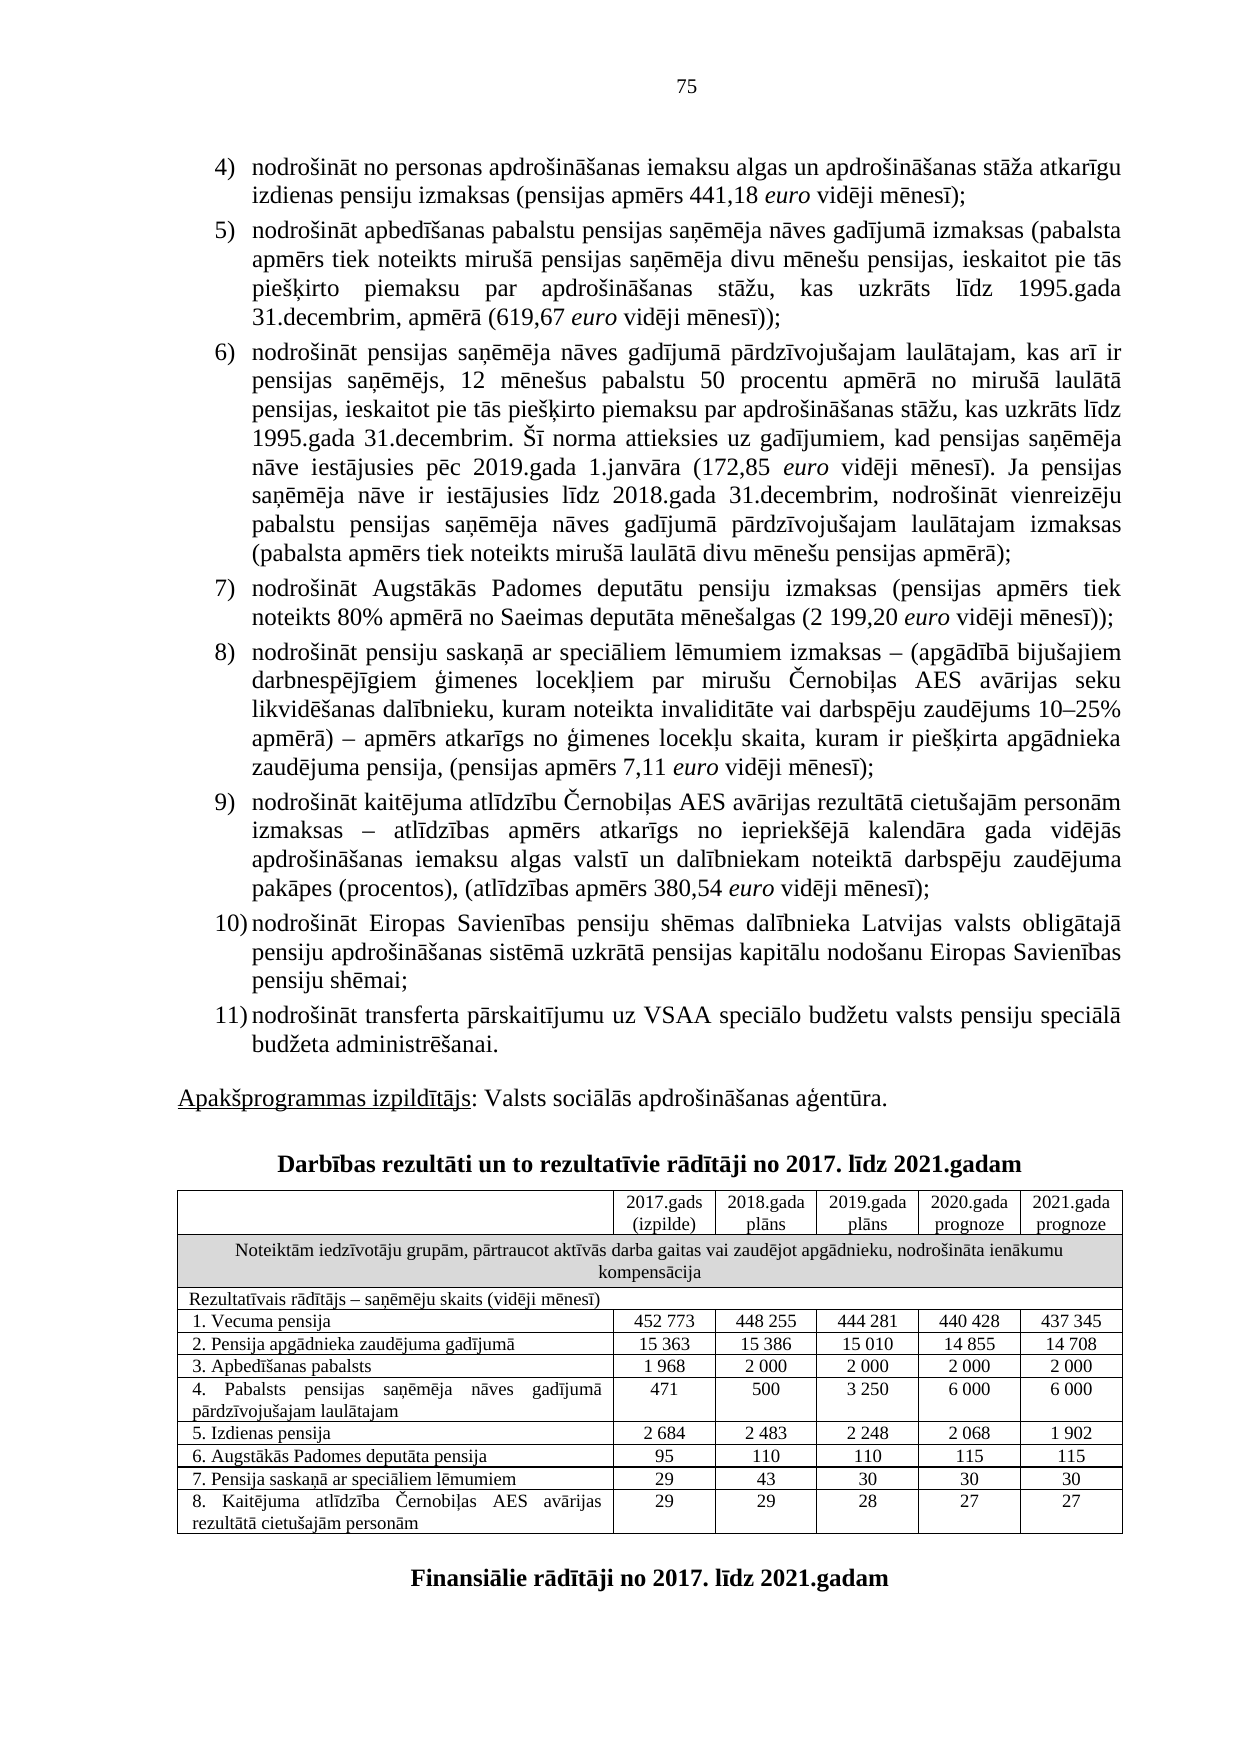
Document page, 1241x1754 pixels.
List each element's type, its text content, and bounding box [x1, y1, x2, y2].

list nodrošināt Eiropas Savienības pensiju shēmas dalībnieka Latvijas valsts obligātajā pensiju apdrošināšanas sistēmā uzkrātā pensijas kapitālu nodošanu Eiropas Savienības pensiju shēmai; [214, 908, 1122, 994]
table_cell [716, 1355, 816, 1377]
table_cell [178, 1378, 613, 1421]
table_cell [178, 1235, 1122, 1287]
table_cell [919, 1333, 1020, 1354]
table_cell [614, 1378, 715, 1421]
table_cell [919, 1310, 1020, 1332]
text Finansiālie rādītāji no 2017. līdz 2021.gadam [177, 1563, 1122, 1592]
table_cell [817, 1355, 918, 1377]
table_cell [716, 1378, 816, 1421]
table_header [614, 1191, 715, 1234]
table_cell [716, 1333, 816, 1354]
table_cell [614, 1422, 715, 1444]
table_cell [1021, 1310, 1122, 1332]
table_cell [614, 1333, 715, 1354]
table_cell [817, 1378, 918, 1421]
list nodrošināt Augstākās Padomes deputātu pensiju izmaksas (pensijas apmērs tiek noteikts 80% apmērā no Saeimas deputāta mēnešalgas (2 199,20 euro vidēji mēnesī)); [214, 573, 1122, 630]
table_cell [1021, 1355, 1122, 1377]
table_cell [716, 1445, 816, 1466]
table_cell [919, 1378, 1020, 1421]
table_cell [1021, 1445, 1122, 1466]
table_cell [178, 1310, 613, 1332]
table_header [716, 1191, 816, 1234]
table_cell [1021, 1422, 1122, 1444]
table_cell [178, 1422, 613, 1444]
list nodrošināt kaitējuma atlīdzību Černobiļas AES avārijas rezultātā cietušajām personām izmaksas – atlīdzības apmērs atkarīgs no iepriekšējā kalendāra gada vidējās apdrošināšanas iemaksu algas valstī un dalībniekam noteiktā darbspēju zaudējuma pakāpes (procentos), (atlīdzības apmērs 380,54 euro vidēji mēnesī); [214, 787, 1122, 902]
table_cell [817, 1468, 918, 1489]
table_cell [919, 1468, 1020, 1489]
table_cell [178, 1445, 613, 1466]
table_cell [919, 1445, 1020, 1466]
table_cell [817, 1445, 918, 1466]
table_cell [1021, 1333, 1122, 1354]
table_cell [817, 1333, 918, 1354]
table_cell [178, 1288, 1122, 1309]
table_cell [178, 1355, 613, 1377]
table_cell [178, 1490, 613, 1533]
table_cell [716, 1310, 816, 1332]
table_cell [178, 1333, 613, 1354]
list nodrošināt apbedīšanas pabalstu pensijas saņēmēja nāves gadījumā izmaksas (pabalsta apmērs tiek noteikts mirušā pensijas saņēmēja divu mēnešu pensijas, ieskaitot pie tās piešķirto piemaksu par apdrošināšanas stāžu, kas uzkrāts līdz 1995.gada 31.decembrim, apmērā (619,67 euro vidēji mēnesī)); [214, 215, 1122, 330]
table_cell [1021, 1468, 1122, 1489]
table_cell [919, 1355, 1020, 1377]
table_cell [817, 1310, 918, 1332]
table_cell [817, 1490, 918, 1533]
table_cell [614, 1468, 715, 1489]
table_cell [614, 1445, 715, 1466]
text Darbības rezultāti un to rezultatīvie rādītāji no 2017. līdz 2021.gadam [177, 1149, 1122, 1177]
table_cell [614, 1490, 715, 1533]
list nodrošināt transferta pārskaitījumu uz VSAA speciālo budžetu valsts pensiju speciālā budžeta administrēšanai. [214, 1000, 1122, 1058]
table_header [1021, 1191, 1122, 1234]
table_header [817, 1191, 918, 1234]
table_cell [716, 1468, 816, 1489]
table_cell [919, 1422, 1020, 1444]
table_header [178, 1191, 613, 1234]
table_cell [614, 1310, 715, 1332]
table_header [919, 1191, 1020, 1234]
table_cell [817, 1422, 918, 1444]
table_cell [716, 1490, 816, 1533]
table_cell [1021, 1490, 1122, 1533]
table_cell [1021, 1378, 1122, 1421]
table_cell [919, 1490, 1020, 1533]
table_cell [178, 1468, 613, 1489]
text Apakšprogrammas izpildītājs: Valsts sociālās apdrošināšanas aģentūra. [177, 1083, 1122, 1112]
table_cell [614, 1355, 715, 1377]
list nodrošināt pensijas saņēmēja nāves gadījumā pārdzīvojušajam laulātajam, kas arī ir pensijas saņēmējs, 12 mēnešus pabalstu 50 procentu apmērā no mirušā laulātā pensijas, ieskaitot pie tās piešķirto piemaksu par apdrošināšanas stāžu, kas uzkrāts līdz 1995.gada 31.decembrim. Šī norma attieksies uz gadījumiem, kad pensijas saņēmēja nāve iestājusies pēc 2019.gada 1.janvāra (172,85 euro vidēji mēnesī). Ja pensijas saņēmēja nāve ir iestājusies līdz 2018.gada 31.decembrim, nodrošināt vienreizēju pabalstu pensijas saņēmēja nāves gadījumā pārdzīvojušajam laulātajam izmaksas (pabalsta apmērs tiek noteikts mirušā laulātā divu mēnešu pensijas apmērā); [214, 337, 1122, 567]
list nodrošināt pensiju saskaņā ar speciāliem lēmumiem izmaksas – (apgādībā bijušajiem darbnespējīgiem ģimenes locekļiem par mirušu Černobiļas AES avārijas seku likvidēšanas dalībnieku, kuram noteikta invaliditāte vai darbspēju zaudējums 10–25% apmērā) – apmērs atkarīgs no ģimenes locekļu skaita, kuram ir piešķirta apgādnieka zaudējuma pensija, (pensijas apmērs 7,11 euro vidēji mēnesī); [214, 637, 1122, 780]
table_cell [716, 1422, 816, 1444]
list nodrošināt no personas apdrošināšanas iemaksu algas un apdrošināšanas stāža atkarīgu izdienas pensiju izmaksas (pensijas apmērs 441,18 euro vidēji mēnesī); [214, 152, 1122, 209]
